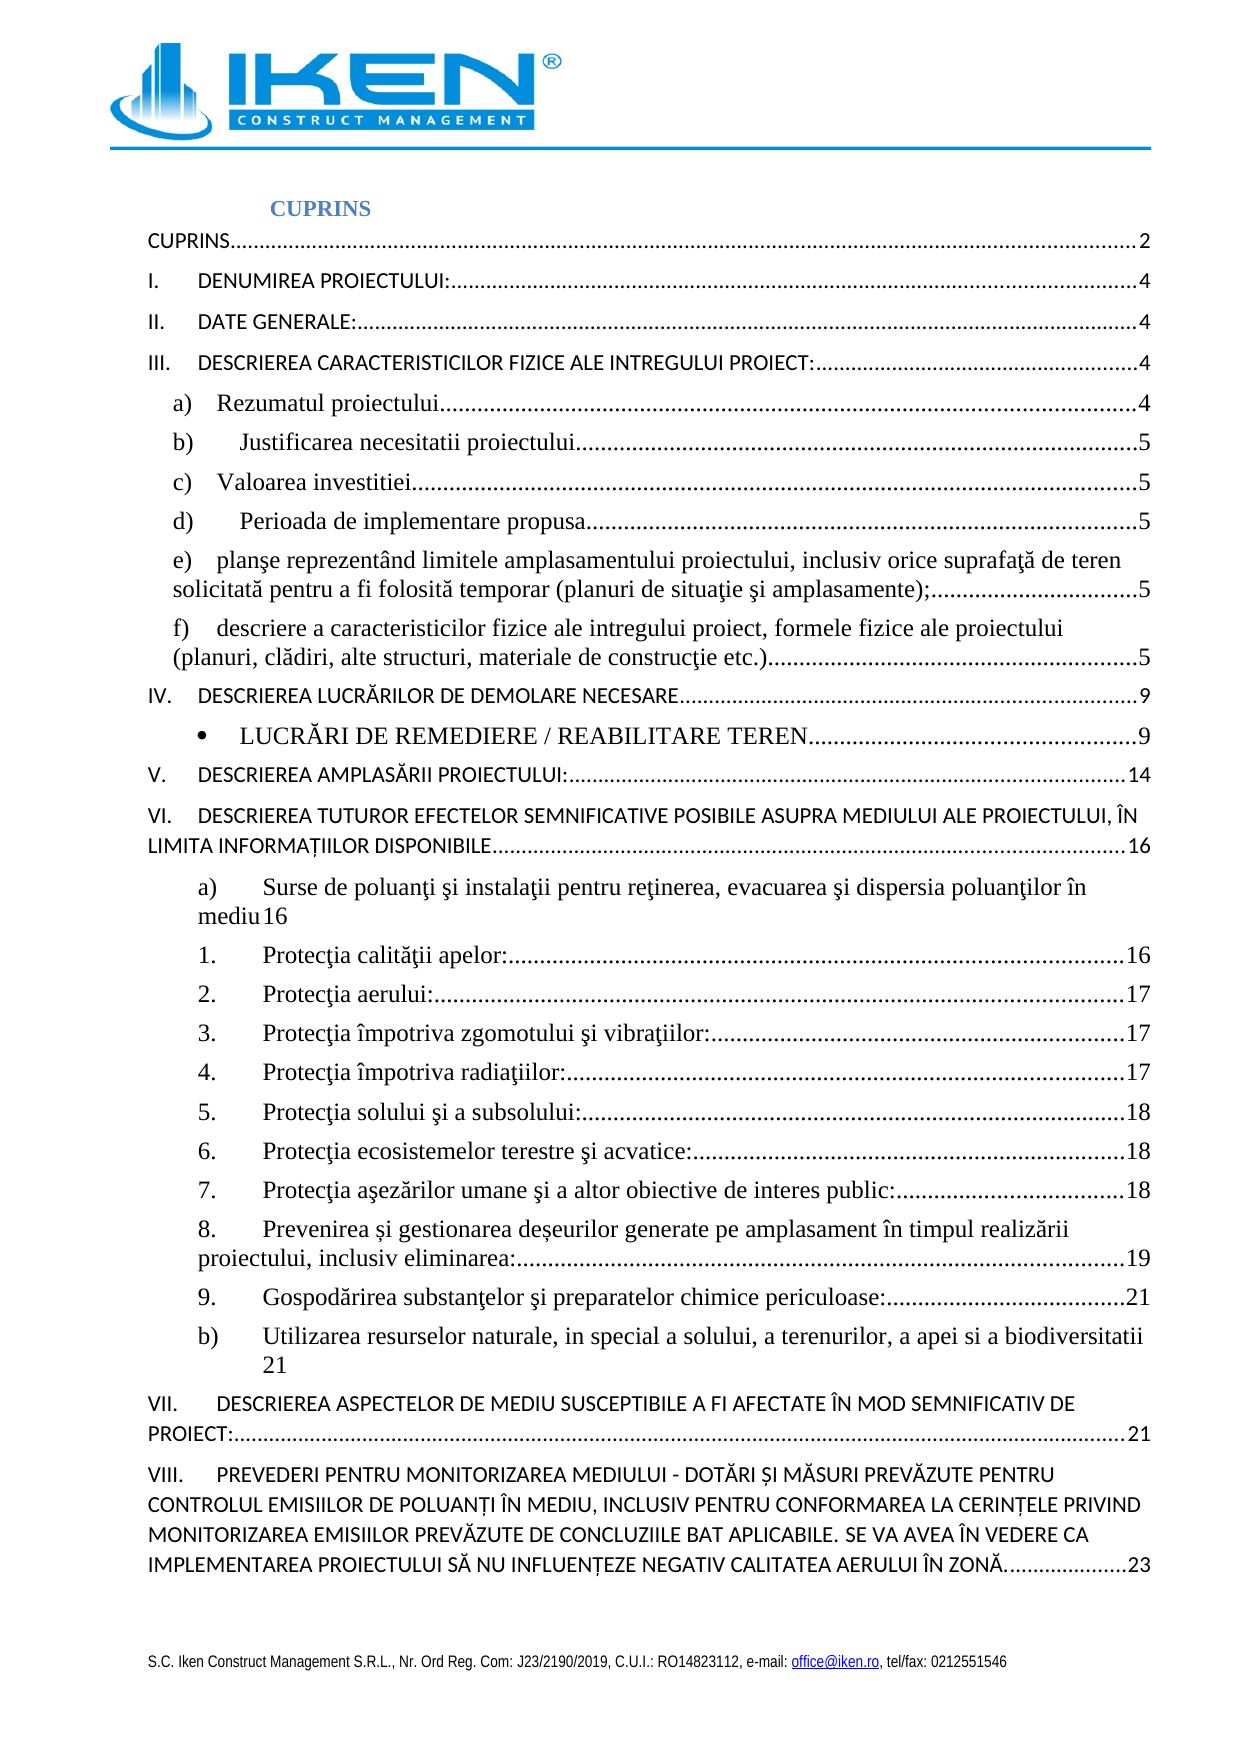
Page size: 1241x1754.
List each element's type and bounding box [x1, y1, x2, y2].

picture [110, 43, 1152, 150]
